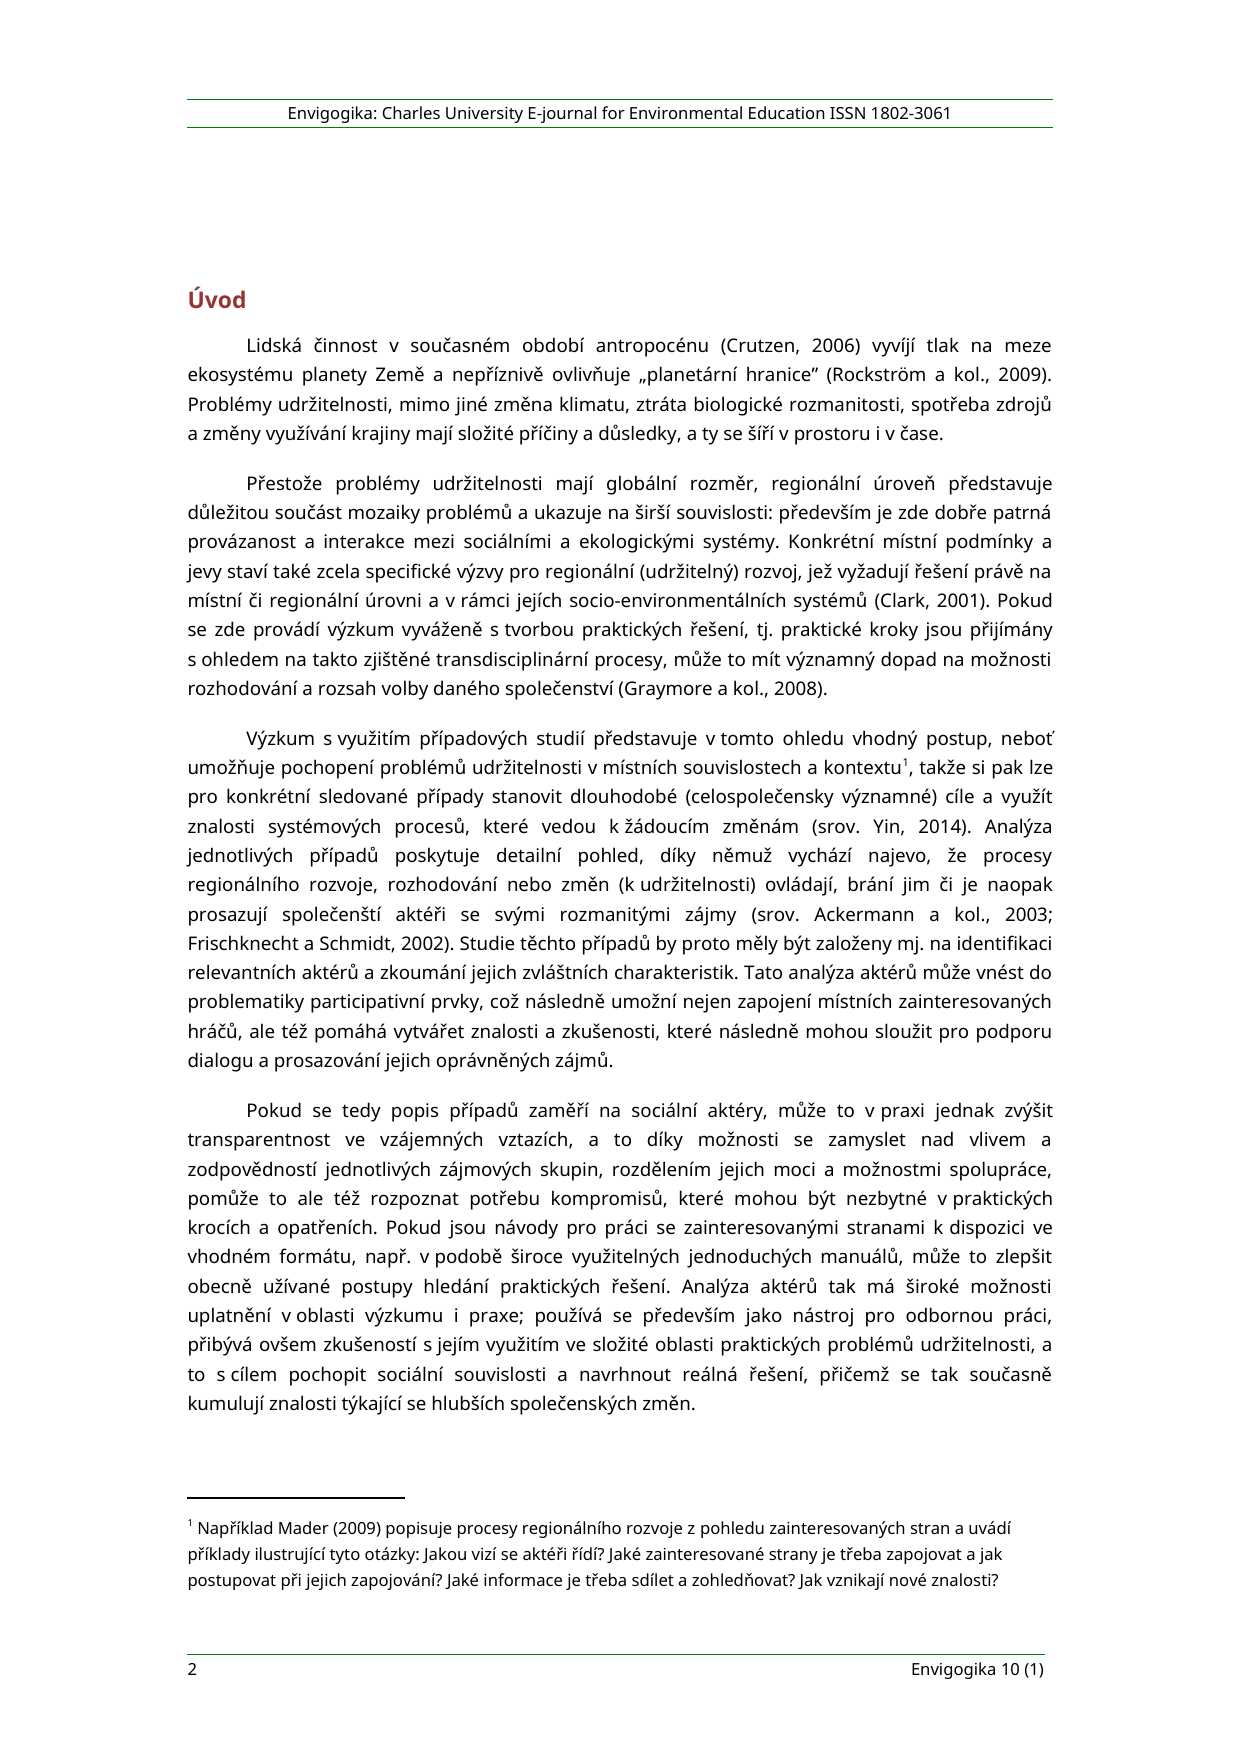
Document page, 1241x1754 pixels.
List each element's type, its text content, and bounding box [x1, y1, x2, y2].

text Lidská činnost v současném období antropocénu (Crutzen, 2006) vyvíjí tlak na meze ekosystému planety Země a nepříznivě ovlivňuje „planetární hranice” (Rockström a kol., 2009). Problémy udržitelnosti, mimo jiné změna klimatu, ztráta biologické rozmanitosti, spotřeba zdrojů a změny využívání krajiny mají složité příčiny a důsledky, a ty se šíří v prostoru i v čase. [187, 332, 1053, 446]
text Přestože problémy udržitelnosti mají globální rozměr, regionální úroveň představuje důležitou součást mozaiky problémů a ukazuje na širší souvislosti: především je zde dobře patrná provázanost a interakce mezi sociálními a ekologickými systémy. Konkrétní místní podmínky a jevy staví také zcela specifické výzvy pro regionální (udržitelný) rozvoj, jež vyžadují řešení právě na místní či regionální úrovni a v rámci jejích socio-environmentálních systémů (Clark, 2001). Pokud se zde provádí výzkum vyváženě s tvorbou praktických řešení, tj. praktické kroky jsou přijímány s ohledem na takto zjištěné transdisciplinární procesy, může to mít významný dopad na možnosti rozhodování a rozsah volby daného společenství (Graymore a kol., 2008). [187, 470, 1053, 701]
subtitle Úvod [187, 284, 1053, 315]
text Výzkum s využitím případových studií představuje v tomto ohledu vhodný postup, neboť umožňuje pochopení problémů udržitelnosti v místních souvislostech a kontextu, takže si pak lze pro konkrétní sledované případy stanovit dlouhodobé (celospolečensky významné) cíle a využít znalosti systémových procesů, které vedou k žádoucím změnám (srov. Yin, 2014). Analýza jednotlivých případů poskytuje detailní pohled, díky němuž vychází najevo, že procesy regionálního rozvoje, rozhodování nebo změn (k udržitelnosti) ovládají, brání jim či je naopak prosazují společenští aktéři se svými rozmanitými zájmy (srov. Ackermann a kol., 2003; Frischknecht a Schmidt, 2002). Studie těchto případů by proto měly být založeny mj. na identifikaci relevantních aktérů a zkoumání jejich zvláštních charakteristik. Tato analýza aktérů může vnést do problematiky participativní prvky, což následně umožní nejen zapojení místních zainteresovaných hráčů, ale též pomáhá vytvářet znalosti a zkušenosti, které následně mohou sloužit pro podporu dialogu a prosazování jejich oprávněných zájmů. [187, 725, 1053, 1073]
text Pokud se tedy popis případů zaměří na sociální aktéry, může to v praxi jednak zvýšit transparentnost ve vzájemných vztazích, a to díky možnosti se zamyslet nad vlivem a zodpovědností jednotlivých zájmových skupin, rozdělením jejich moci a možnostmi spolupráce, pomůže to ale též rozpoznat potřebu kompromisů, které mohou být nezbytné v praktických krocích a opatřeních. Pokud jsou návody pro práci se zainteresovanými stranami k dispozici ve vhodném formátu, např. v podobě široce využitelných jednoduchých manuálů, může to zlepšit obecně užívané postupy hledání praktických řešení. Analýza aktérů tak má široké možnosti uplatnění v oblasti výzkumu i praxe; používá se především jako nástroj pro odbornou práci, přibývá ovšem zkušeností s jejím využitím ve složité oblasti praktických problémů udržitelnosti, a to s cílem pochopit sociální souvislosti a navrhnout reálná řešení, přičemž se tak současně kumulují znalosti týkající se hlubších společenských změn. [187, 1097, 1053, 1416]
